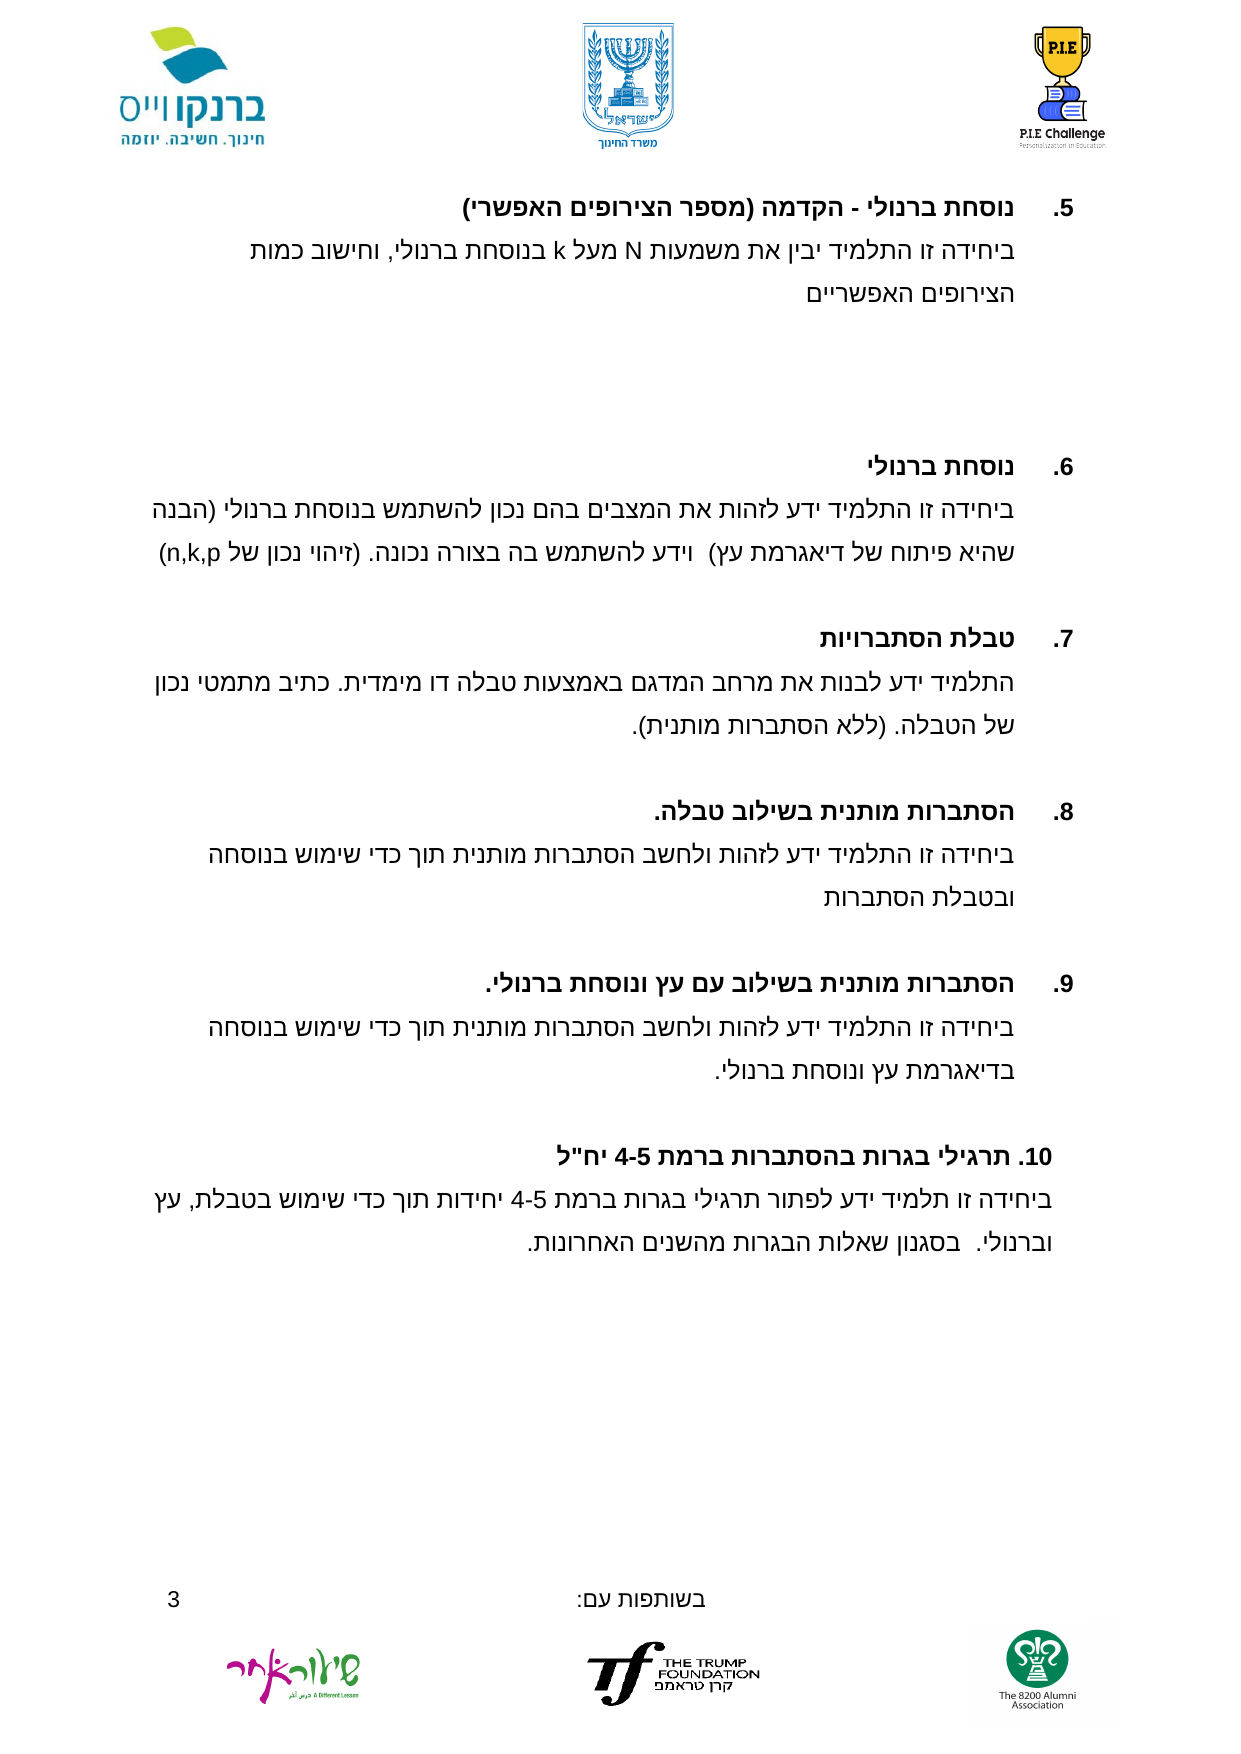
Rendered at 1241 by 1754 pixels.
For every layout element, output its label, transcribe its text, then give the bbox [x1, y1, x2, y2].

picture [491, 1624, 855, 1754]
picture [107, 25, 277, 149]
list הסתברות מותנית בשילוב טבלה. ביחידה זו התלמיד ידע לזהות ולחשב הסתברות מותנית תוך כדי שימוש בנוסחה ובטבלת הסתברות [150, 797, 1053, 912]
list נוסחת ברנולי ביחידה זו התלמיד ידע לזהות את המצבים בהם נכון להשתמש בנוסחת ברנולי (הבנה שהיא פיתוח של דיאגרמת עץ) וידע להשתמש בה בצורה נכונה. (זיהוי נכון של n,k,p) [150, 452, 1053, 567]
picture [219, 1642, 367, 1710]
list טבלת הסתברויות התלמיד ידע לבנות את מרחב המדגם באמצעות טבלה דו מימדית. כתיב מתמטי נכון של הטבלה. (ללא הסתברות מותנית). [150, 624, 1053, 739]
text 10. תרגילי בגרות בהסתברות ברמת 4-5 יח"ל ביחידה זו תלמיד ידע לפתור תרגילי בגרות ברמת 4-5 יחידות תוך כדי שימוש בטבלת, עץ וברנולי. בסגנון שאלות הבגרות מהשנים האחרונות. [150, 1142, 1053, 1257]
picture [964, 9, 1160, 166]
picture [967, 1615, 1117, 1726]
list הסתברות מותנית בשילוב עם עץ ונוסחת ברנולי. ביחידה זו התלמיד ידע לזהות ולחשב הסתברות מותנית תוך כדי שימוש בנוסחה בדיאגרמת עץ ונוסחת ברנולי. [150, 969, 1053, 1084]
list נוסחת ברנולי - הקדמה (מספר הצירופים האפשרי) ביחידה זו התלמיד יבין את משמעות N מעל k בנוסחת ברנולי, וחישוב כמות הצירופים האפשריים [150, 193, 1053, 308]
picture [582, 23, 674, 151]
